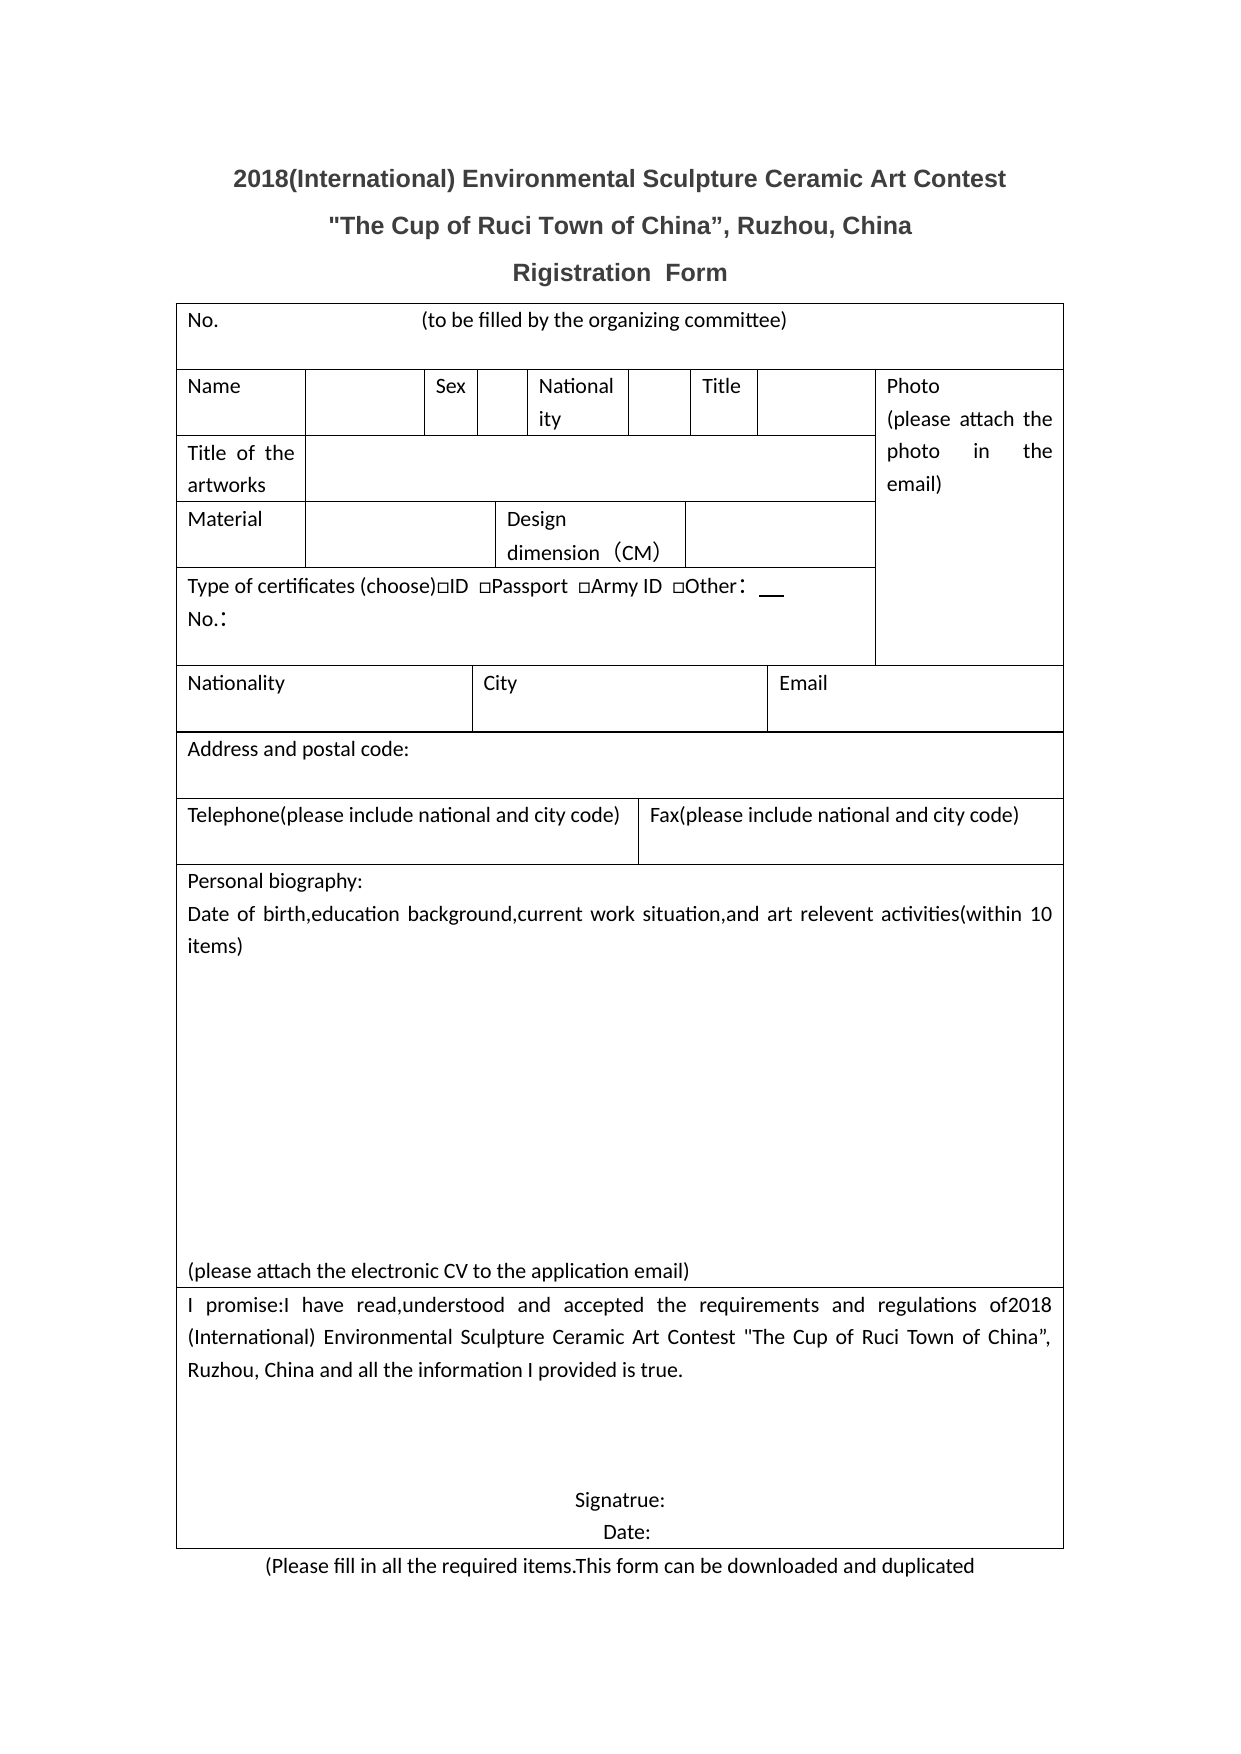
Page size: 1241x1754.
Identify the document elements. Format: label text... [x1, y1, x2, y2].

table_cell Design dimension（CM） [496, 502, 685, 567]
table_cell Email [768, 666, 1063, 731]
table_cell Title of the artworks [177, 436, 305, 501]
text (Please fill in all the required items.This form can be downloaded and duplicated [187, 1549, 1053, 1582]
table_cell I promise:I have read,understood and accepted the requirements and regulations of2018 (International) Environmental Sculpture Ceramic Art Contest "The Cup of Ruci Town of China”, Ruzhou, China and all the information I provided is true. Signatrue: Date: [177, 1288, 1063, 1548]
table_cell Photo (please attach the photo in the email) [876, 370, 1063, 665]
text 2018(International) Environmental Sculpture Ceramic Art Contest [187, 162, 1053, 194]
table_cell Telephone(please include national and city code) [177, 799, 638, 863]
table_cell [478, 370, 527, 435]
table_header No. (to be filled by the organizing committee) [177, 304, 1063, 369]
table_cell Title [691, 370, 757, 435]
table_cell [686, 502, 875, 567]
table_cell Personal biography: Date of birth,education background,current work situation,and art relevent activities(within 10 items) (please attach the electronic CV to the application email) [177, 865, 1063, 1287]
table_cell Nationality [177, 666, 472, 731]
table_cell Type of certificates (choose)□ID □Passport □Army ID □Other： No.： [177, 568, 875, 665]
table_cell [758, 370, 875, 435]
text "The Cup of Ruci Town of China”, Ruzhou, China [187, 209, 1053, 241]
table_cell [306, 502, 495, 567]
table_cell [629, 370, 690, 435]
table_cell [306, 370, 424, 435]
table_cell Sex [425, 370, 477, 435]
table_cell Name [177, 370, 305, 435]
table_cell Address and postal code: [177, 733, 1063, 797]
table_cell [306, 436, 875, 501]
text Rigistration Form [187, 256, 1053, 288]
table_cell Material [177, 502, 305, 567]
table_cell Nationality [528, 370, 628, 435]
table_cell Fax(please include national and city code) [639, 799, 1063, 863]
table_cell City [473, 666, 767, 731]
